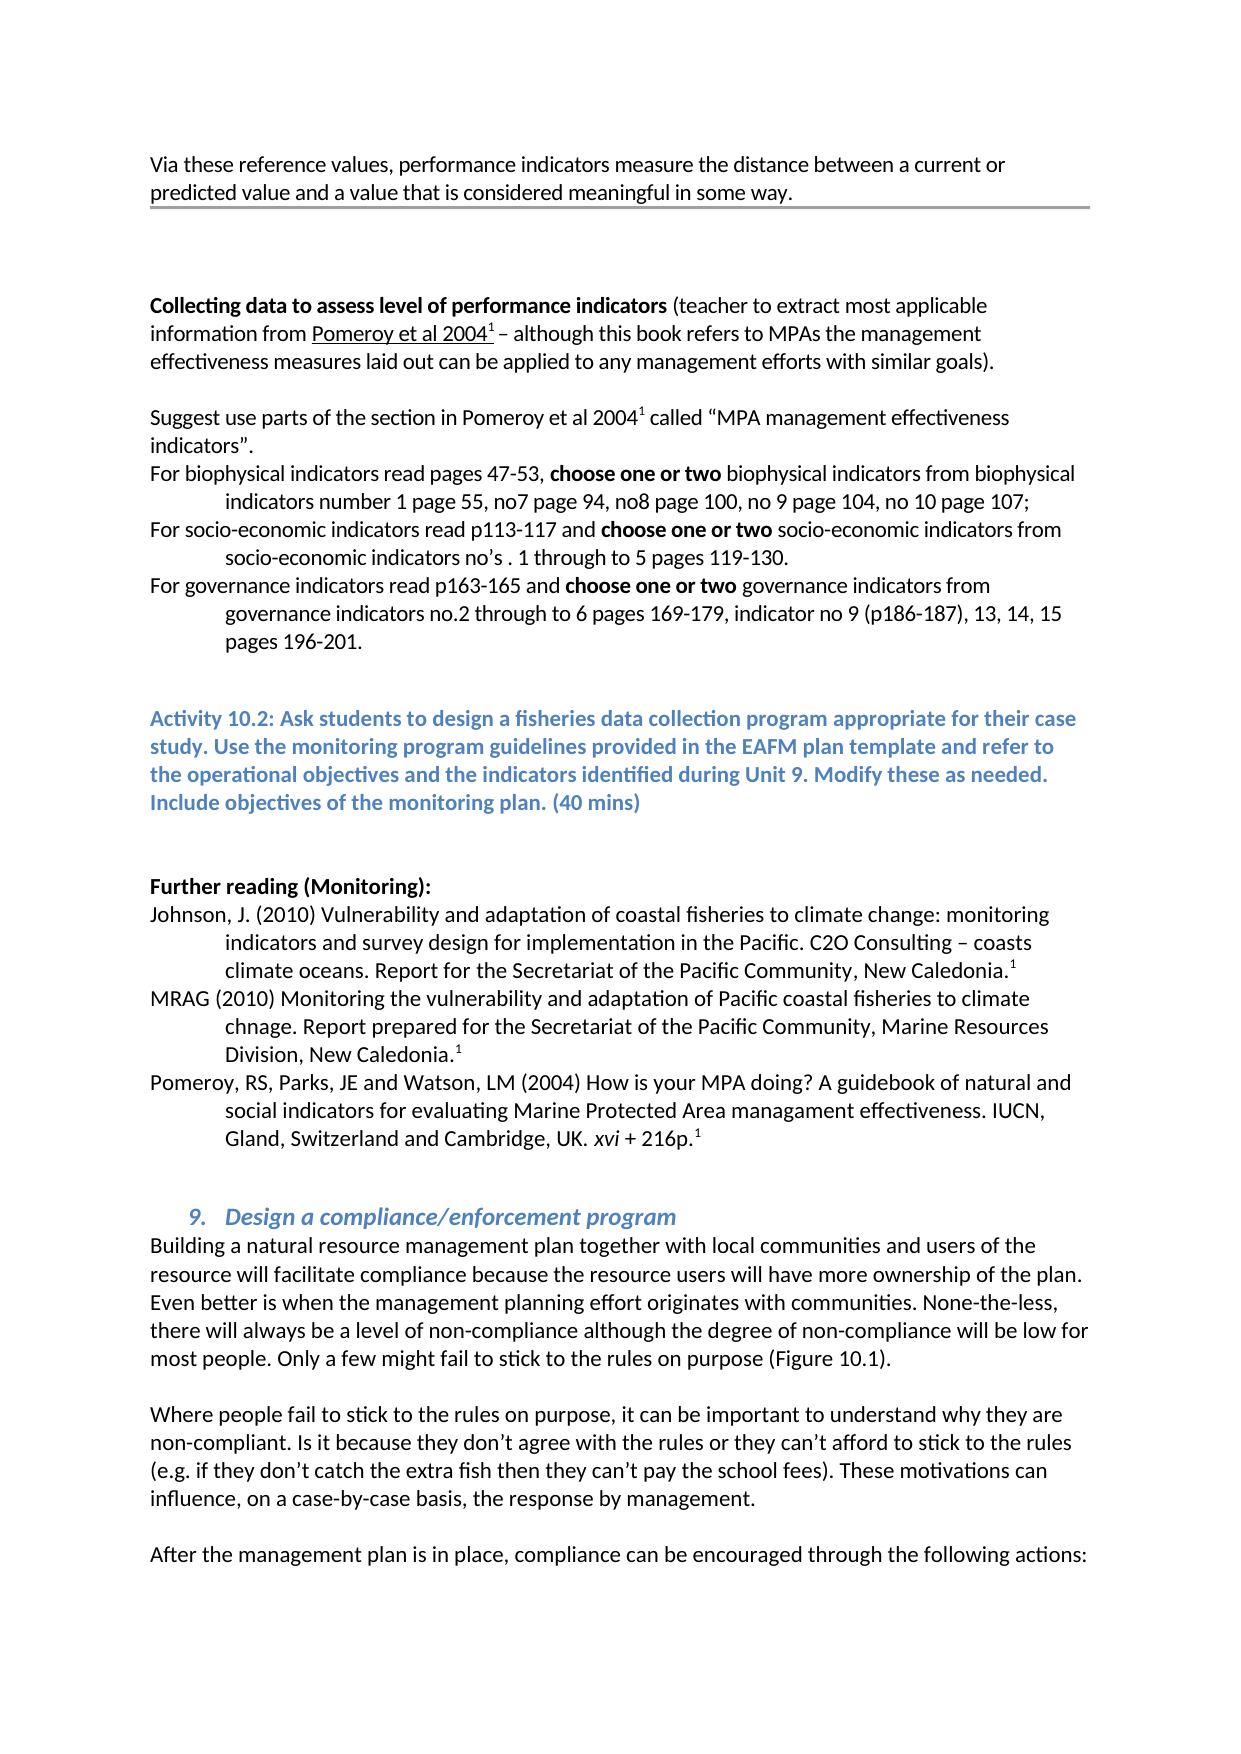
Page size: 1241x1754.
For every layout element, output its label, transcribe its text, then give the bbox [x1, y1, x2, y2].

text MRAG (2010) Monitoring the vulnerability and adaptation of Pacific coastal fisheries to climate chnage. Report prepared for the Secretariat of the Pacific Community, Marine Resources Division, New Caledonia. [150, 984, 1090, 1068]
text Building a natural resource management plan together with local communities and users of the resource will facilitate compliance because the resource users will have more ownership of the plan. Even better is when the management planning effort originates with communities. None-the-less, there will always be a level of non-compliance although the degree of non-compliance will be low for most people. Only a few might fail to stick to the rules on purpose (Figure 10.1). [150, 1232, 1090, 1372]
text For biophysical indicators read pages 47-53, choose one or two biophysical indicators from biophysical indicators number 1 page 55, no7 page 94, no8 page 100, no 9 page 104, no 10 page 107; [150, 459, 1090, 515]
text Via these reference values, performance indicators measure the distance between a current or predicted value and a value that is considered meaningful in some way. [150, 150, 1090, 206]
subtitle Design a compliance/enforcement program [187, 1201, 1090, 1232]
text Collecting data to assess level of performance indicators (teacher to extract most applicable information from Pomeroy et al 2004 – although this book refers to MPAs the management effectiveness measures laid out can be applied to any management efforts with similar goals). [150, 291, 1090, 375]
text Where people fail to stick to the rules on purpose, it can be important to understand why they are non-compliant. Is it because they don’t agree with the rules or they can’t afford to stick to the rules (e.g. if they don’t catch the extra fish then they can’t pay the school fees). These motivations can influence, on a case-by-case basis, the response by management. [150, 1400, 1090, 1512]
text After the management plan is in place, compliance can be encouraged through the following actions: [150, 1540, 1090, 1568]
text Pomeroy, RS, Parks, JE and Watson, LM (2004) How is your MPA doing? A guidebook of natural and social indicators for evaluating Marine Protected Area managament effectiveness. IUCN, Gland, Switzerland and Cambridge, UK. xvi + 216p. [150, 1068, 1090, 1152]
text Further reading (Monitoring): [150, 872, 1090, 900]
text Johnson, J. (2010) Vulnerability and adaptation of coastal fisheries to climate change: monitoring indicators and survey design for implementation in the Pacific. C2O Consulting – coasts climate oceans. Report for the Secretariat of the Pacific Community, New Caledonia. [150, 900, 1090, 984]
text For socio-economic indicators read p113-117 and choose one or two socio-economic indicators from socio-economic indicators no’s . 1 through to 5 pages 119-130. [150, 515, 1090, 571]
text Suggest use parts of the section in Pomeroy et al 2004 called “MPA management effectiveness indicators”. [150, 403, 1090, 459]
text For governance indicators read p163-165 and choose one or two governance indicators from governance indicators no.2 through to 6 pages 169-179, indicator no 9 (p186-187), 13, 14, 15 pages 196-201. [150, 571, 1090, 655]
subtitle Activity 10.2: Ask students to design a fisheries data collection program appropriate for their case study. Use the monitoring program guidelines provided in the EAFM plan template and refer to the operational objectives and the indicators identified during Unit 9. Modify these as needed. Include objectives of the monitoring plan. (40 mins) [150, 704, 1090, 816]
